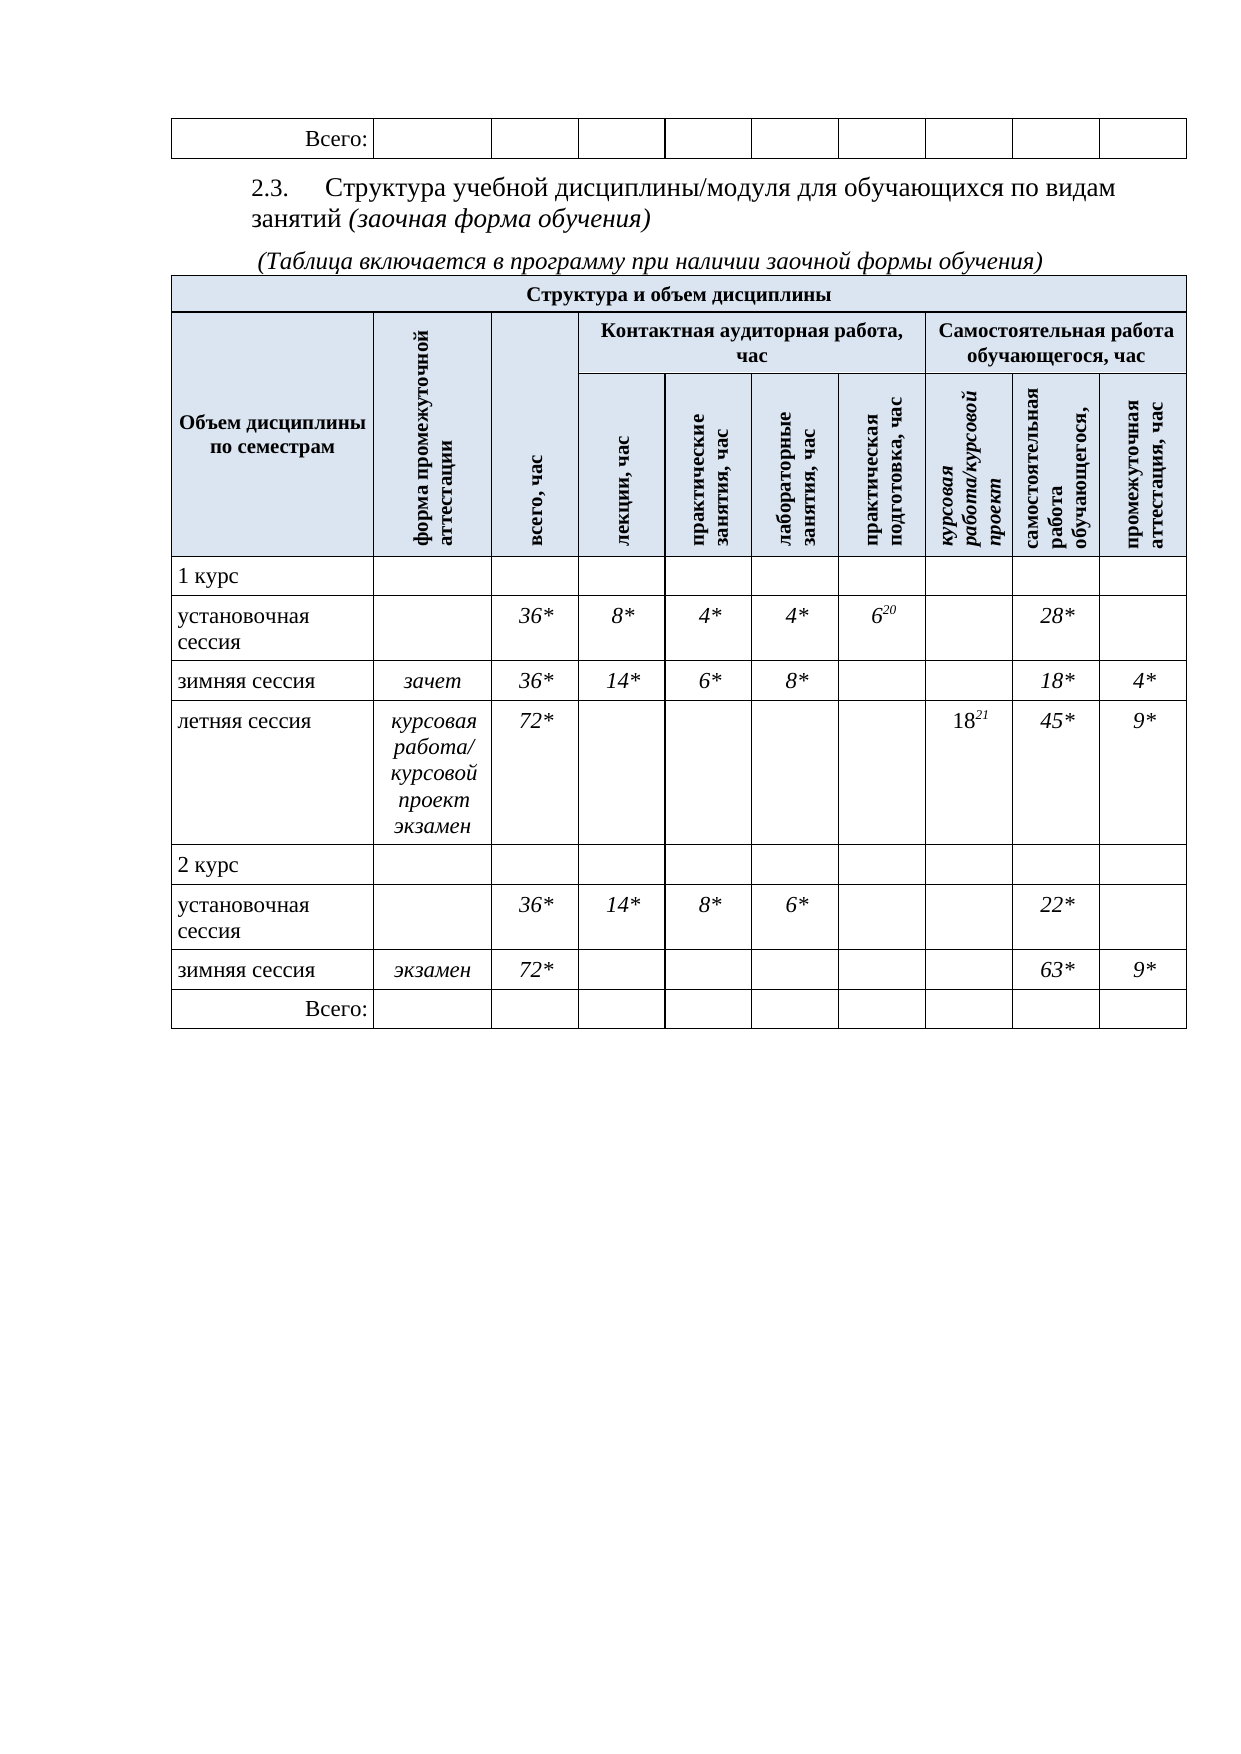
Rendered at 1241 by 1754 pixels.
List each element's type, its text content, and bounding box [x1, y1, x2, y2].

table_cell 4* [666, 596, 751, 660]
table_header Структура и объем дисциплины [172, 276, 1186, 311]
subtitle Структура учебной дисциплины/модуля для обучающихся по видам занятий (заочная форма обучения) [251, 171, 1181, 233]
table_cell [926, 885, 1012, 949]
table_cell [839, 557, 925, 595]
table_cell [752, 845, 838, 884]
table_cell 14* [579, 661, 664, 700]
table_cell промежуточная аттестация, час [1100, 374, 1186, 556]
table_cell [1013, 557, 1099, 595]
table_cell 36* [492, 885, 578, 949]
table_cell курсовая работа/ курсовой проект экзамен [374, 701, 491, 844]
table_cell зачет [374, 661, 491, 700]
table_cell [579, 119, 664, 157]
table_cell [1013, 119, 1099, 157]
table_cell форма промежуточной аттестации [374, 313, 491, 556]
table_cell 4* [752, 596, 838, 660]
table_cell экзамен [374, 950, 491, 988]
table_cell 72* [492, 701, 578, 844]
table_cell [926, 557, 1012, 595]
table_cell Контактная аудиторная работа, час [579, 313, 925, 372]
table_cell Объем дисциплины по семестрам [172, 313, 373, 556]
table_cell [926, 950, 1012, 988]
table_cell 8* [752, 661, 838, 700]
table_cell 36* [492, 596, 578, 660]
table_cell [752, 701, 838, 844]
table_cell [666, 701, 751, 844]
table_cell 63* [1013, 950, 1099, 988]
table_cell [1100, 119, 1186, 157]
table_cell 22* [1013, 885, 1099, 949]
table_cell зимняя сессия [172, 950, 373, 988]
table_cell [666, 557, 751, 595]
table_cell [374, 596, 491, 660]
table_cell [579, 990, 664, 1028]
table_cell установочная сессия [172, 885, 373, 949]
table_cell [579, 557, 664, 595]
table_cell [492, 119, 578, 157]
table_cell [926, 661, 1012, 700]
table_cell 36* [492, 661, 578, 700]
table_cell [926, 119, 1012, 157]
table_cell 620 [839, 596, 925, 660]
table_cell [839, 701, 925, 844]
table_cell [1013, 845, 1099, 884]
table_cell самостоятельная работа обучающегося, час [1013, 374, 1099, 556]
table_cell [752, 950, 838, 988]
table_cell [752, 557, 838, 595]
table_cell [579, 950, 664, 988]
table_cell 4* [1100, 661, 1186, 700]
table_cell 8* [666, 885, 751, 949]
table_cell [666, 990, 751, 1028]
table_cell 1821 [926, 701, 1012, 844]
table_cell [579, 845, 664, 884]
table_cell [839, 990, 925, 1028]
table_cell [839, 885, 925, 949]
table_cell 18* [1013, 661, 1099, 700]
list (Таблица включается в программу при наличии заочной формы обучения) [177, 246, 1181, 274]
table_cell [666, 845, 751, 884]
table_cell [1100, 845, 1186, 884]
table_cell 45* [1013, 701, 1099, 844]
table_cell [492, 557, 578, 595]
table_cell [839, 661, 925, 700]
table_cell 14* [579, 885, 664, 949]
table_cell 2 курс [172, 845, 373, 884]
table_cell курсовая работа/курсовой проект [926, 374, 1012, 556]
table_cell [579, 701, 664, 844]
table_cell всего, час [492, 313, 578, 556]
table_cell 72* [492, 950, 578, 988]
table_cell [374, 990, 491, 1028]
table_cell установочная сессия [172, 596, 373, 660]
table_cell [374, 119, 491, 157]
table_cell [839, 119, 925, 157]
table_cell 6* [666, 661, 751, 700]
table_cell 6* [752, 885, 838, 949]
table_cell Самостоятельная работа обучающегося, час [926, 313, 1186, 372]
table_cell [1100, 557, 1186, 595]
table_cell 8* [579, 596, 664, 660]
table_cell [926, 845, 1012, 884]
table_cell [839, 845, 925, 884]
table_cell [1100, 885, 1186, 949]
table_cell [752, 119, 838, 157]
table_cell [666, 950, 751, 988]
table_cell летняя сессия [172, 701, 373, 844]
table_cell [492, 990, 578, 1028]
table_cell [926, 990, 1012, 1028]
table_cell лабораторные занятия, час [752, 374, 838, 556]
table_cell 28* [1013, 596, 1099, 660]
table_cell [1100, 596, 1186, 660]
table_cell [839, 950, 925, 988]
table_cell [492, 845, 578, 884]
table_cell практическая подготовка, час [839, 374, 925, 556]
table_cell Всего: [172, 990, 373, 1028]
table_cell [374, 845, 491, 884]
table_cell 9* [1100, 950, 1186, 988]
table_cell лекции, час [579, 374, 664, 556]
table_cell [752, 990, 838, 1028]
table_cell [374, 557, 491, 595]
table_cell 1 курс [172, 557, 373, 595]
table_cell практические занятия, час [666, 374, 751, 556]
table_cell [926, 596, 1012, 660]
table_cell [374, 885, 491, 949]
table_cell [1100, 990, 1186, 1028]
table_cell Всего: [172, 119, 373, 157]
table_cell зимняя сессия [172, 661, 373, 700]
table_cell 9* [1100, 701, 1186, 844]
table_cell [666, 119, 751, 157]
table_cell [1013, 990, 1099, 1028]
